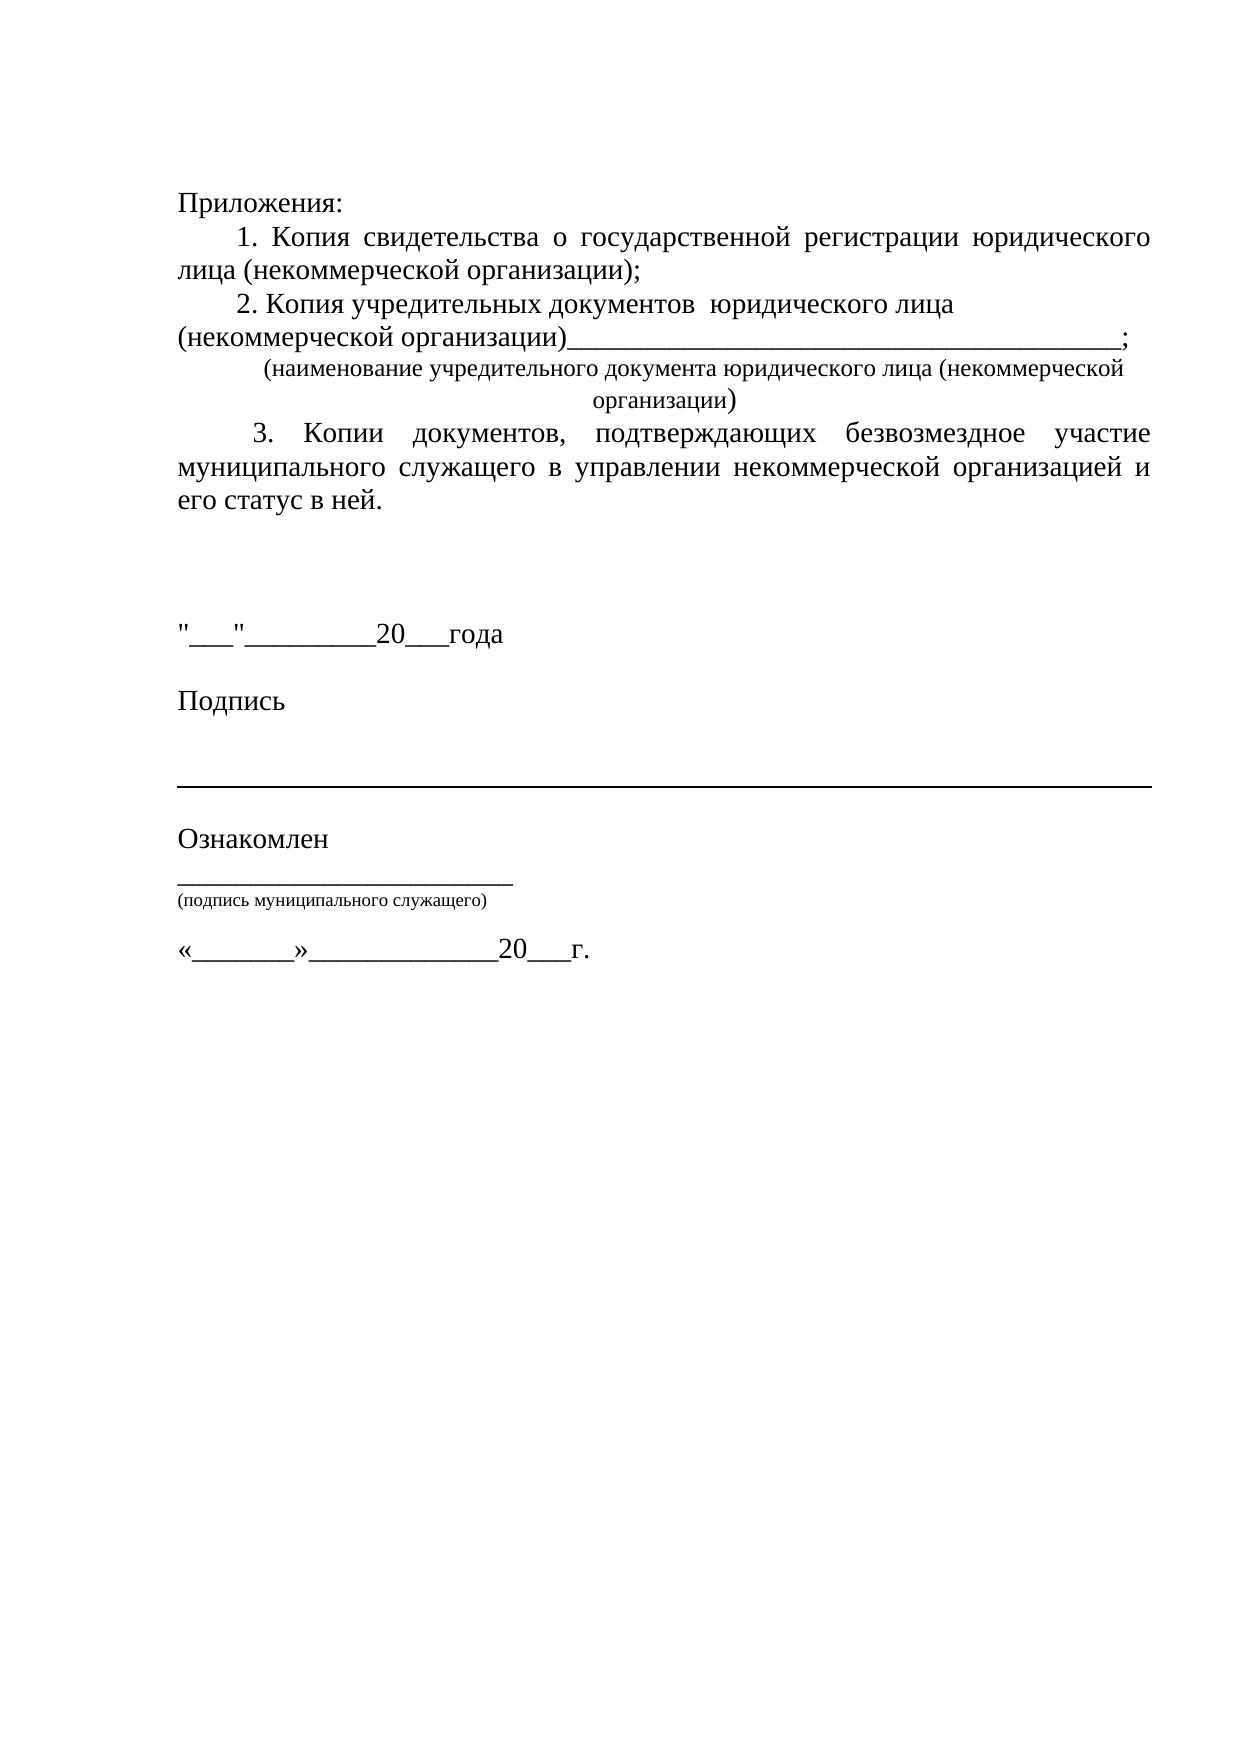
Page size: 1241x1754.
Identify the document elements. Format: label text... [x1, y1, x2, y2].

text «_______»_____________20___г. [177, 932, 1152, 965]
text (подпись муниципального служащего) [177, 888, 1152, 910]
text 3. Копии документов, подтверждающих безвозмездное участие муниципального служащего в управлении некоммерческой организацией и его статус в ней. [177, 415, 1152, 516]
text "___"_________20___года [177, 616, 1152, 650]
text Подпись [177, 683, 1152, 717]
text Ознакомлен [177, 821, 1152, 855]
text (наименование учредительного документа юридического лица (некоммерческой организации) [177, 353, 1152, 415]
text 2. Копия учредительных документов юридического лица (некоммерческой организации)______________________________________; [177, 286, 1152, 353]
text 1. Копия свидетельства о государственной регистрации юридического лица (некоммерческой организации); [177, 219, 1152, 286]
text _______________________ [177, 855, 1152, 888]
text Приложения: [177, 185, 1152, 219]
